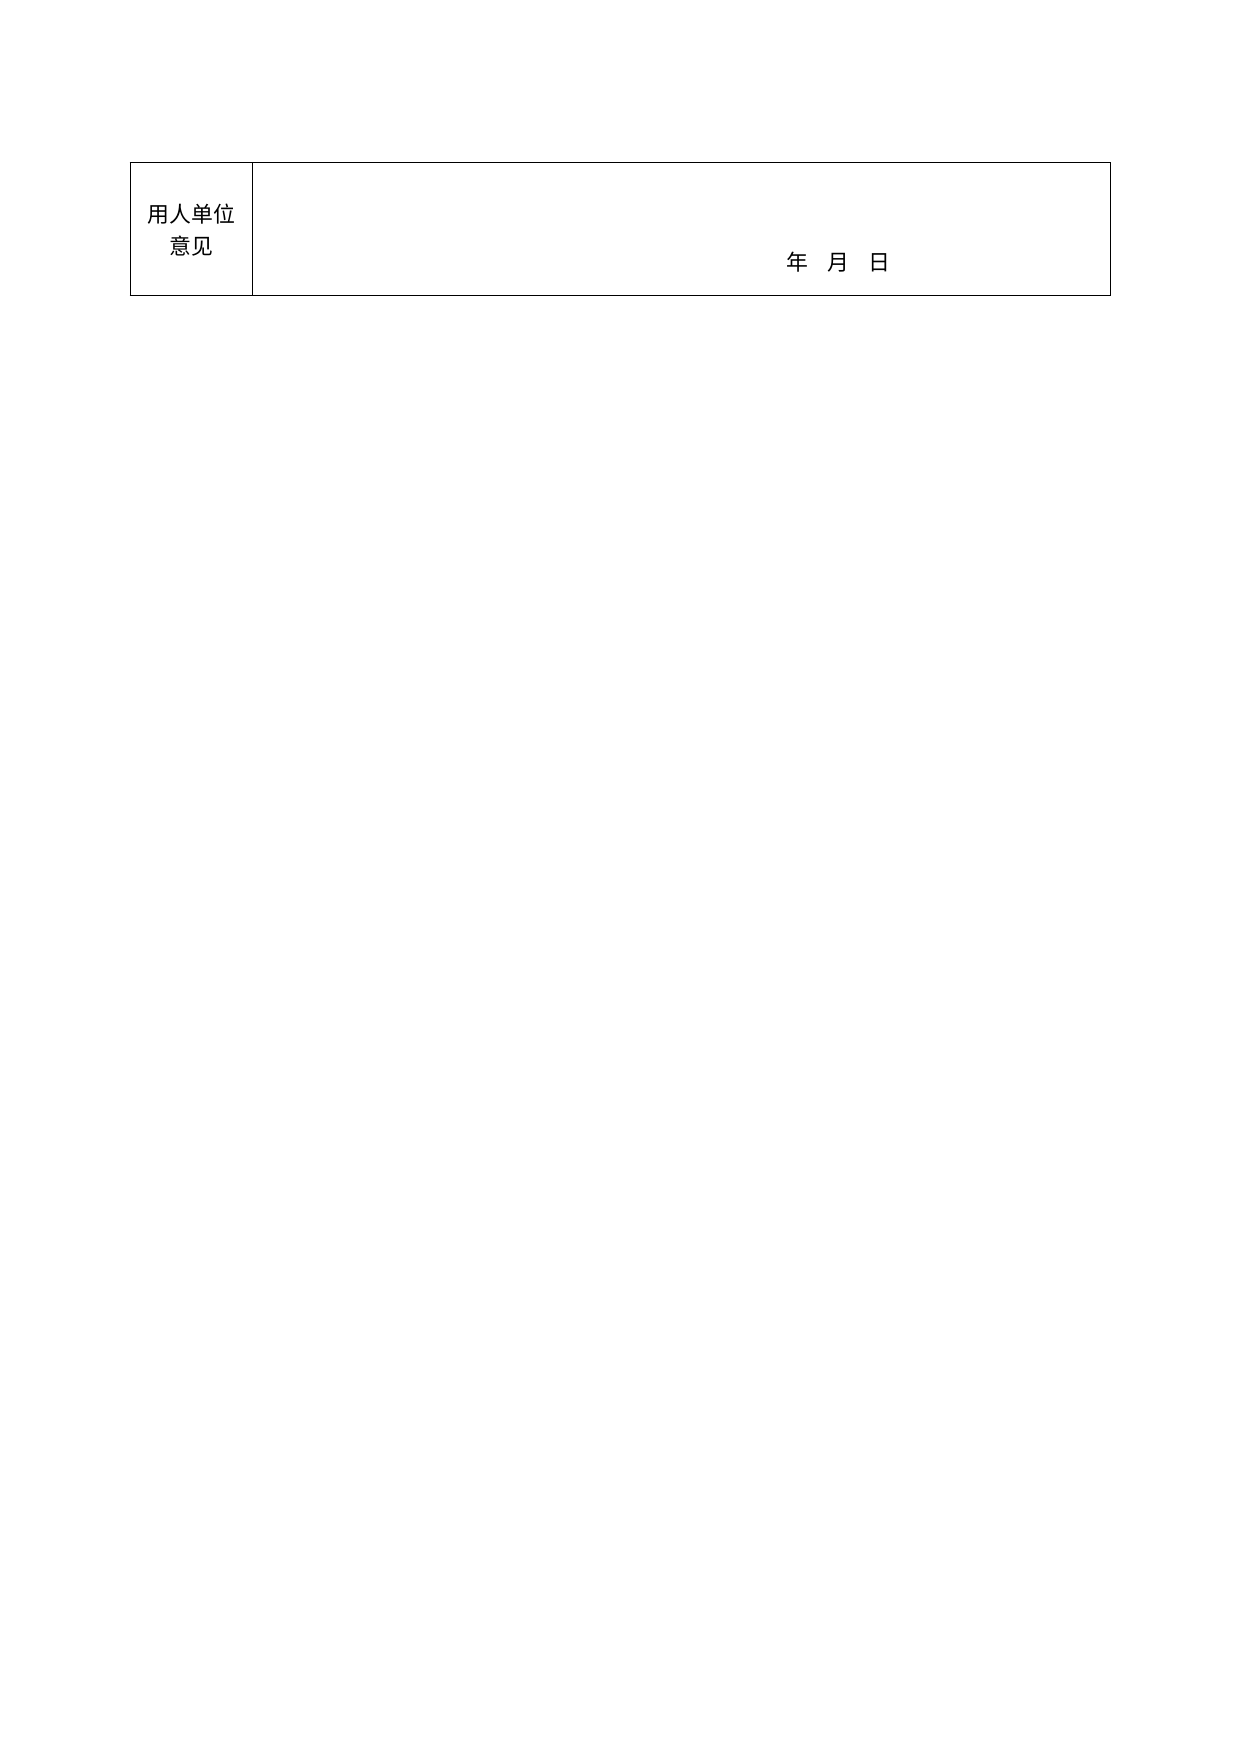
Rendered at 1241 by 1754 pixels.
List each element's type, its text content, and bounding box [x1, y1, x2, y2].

table_cell 年 月 日 [253, 163, 1110, 294]
table_cell 用人单位意见 [131, 163, 252, 294]
